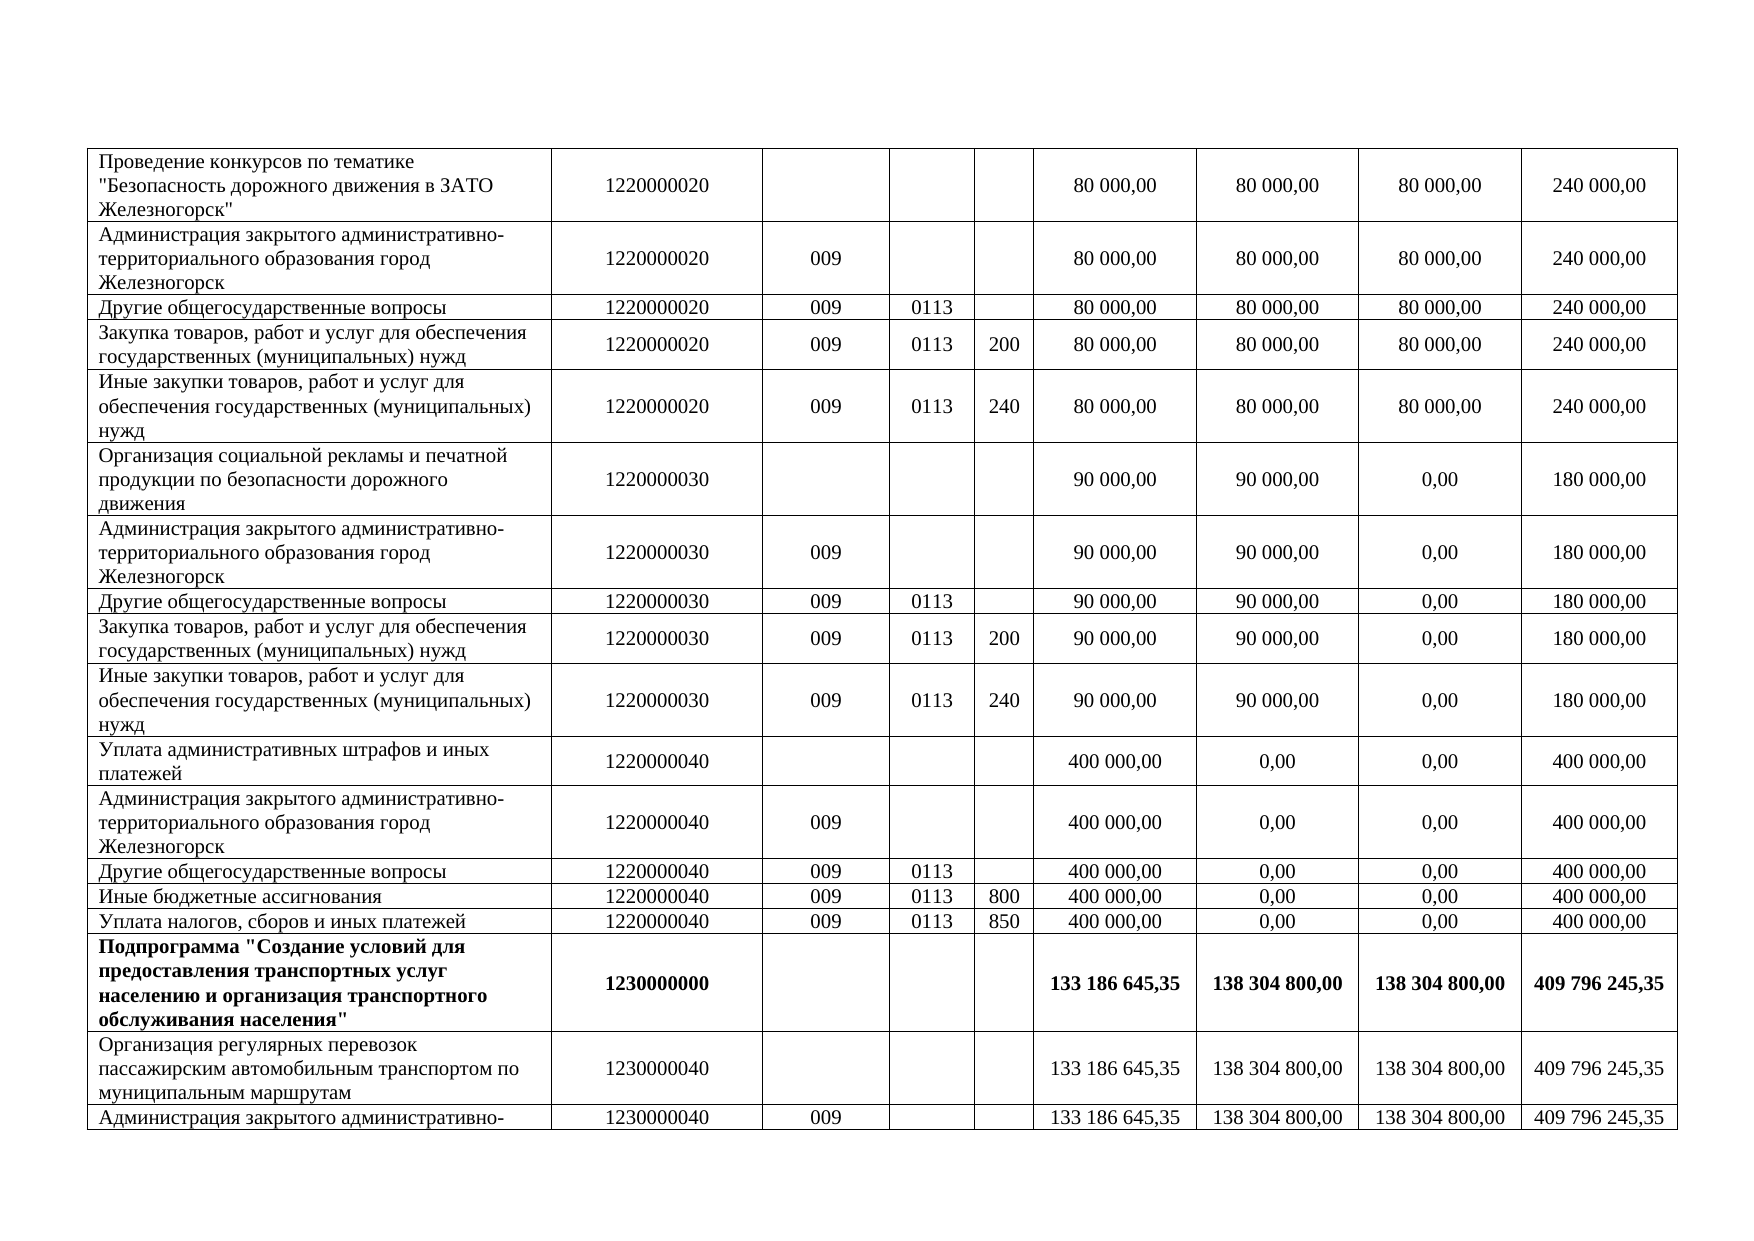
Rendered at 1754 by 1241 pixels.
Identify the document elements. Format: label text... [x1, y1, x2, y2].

table_cell [890, 516, 974, 588]
table_cell 80 000,00 [1359, 149, 1521, 221]
table_cell 1220000020 [552, 149, 762, 221]
table_cell 1220000020 [552, 370, 762, 442]
table_cell [975, 934, 1033, 1031]
table_cell 240 [975, 664, 1033, 736]
table_cell Проведение конкурсов по тематике "Безопасность дорожного движения в ЗАТО Железногорск" [88, 149, 551, 221]
table_cell 409 796 245,35 [1522, 934, 1677, 1031]
table_cell 80 000,00 [1034, 320, 1196, 368]
table_cell 180 000,00 [1522, 589, 1677, 613]
table_cell [890, 1105, 974, 1129]
table_cell 0113 [890, 614, 974, 662]
table_cell [975, 1032, 1033, 1104]
table_cell Организация регулярных перевозок пассажирским автомобильным транспортом по муниципальным маршрутам [88, 1032, 551, 1104]
table_cell 138 304 800,00 [1197, 1105, 1358, 1129]
table_cell 80 000,00 [1034, 149, 1196, 221]
table_cell Уплата налогов, сборов и иных платежей [88, 909, 551, 933]
table_cell 0113 [890, 295, 974, 319]
table_cell Другие общегосударственные вопросы [88, 589, 551, 613]
table_cell 0113 [890, 370, 974, 442]
table_cell 0113 [890, 884, 974, 908]
table_cell 009 [763, 859, 889, 883]
table_cell 240 000,00 [1522, 370, 1677, 442]
table_cell [890, 1032, 974, 1104]
table_cell 138 304 800,00 [1359, 1032, 1521, 1104]
table_cell 0,00 [1359, 737, 1521, 785]
table_cell 009 [763, 320, 889, 368]
table_cell Подпрограмма "Создание условий для предоставления транспортных услуг населению и организация транспортного обслуживания населения" [88, 934, 551, 1031]
table_cell [763, 443, 889, 515]
table_cell 180 000,00 [1522, 614, 1677, 662]
table_cell 1220000040 [552, 859, 762, 883]
table_cell 133 186 645,35 [1034, 1105, 1196, 1129]
table_cell 240 000,00 [1522, 320, 1677, 368]
table_cell [890, 737, 974, 785]
table_cell 400 000,00 [1034, 884, 1196, 908]
table_cell 1220000030 [552, 589, 762, 613]
table_cell 409 796 245,35 [1522, 1032, 1677, 1104]
table_cell 009 [763, 589, 889, 613]
table_cell 0113 [890, 909, 974, 933]
table_cell 80 000,00 [1359, 320, 1521, 368]
table_cell [975, 859, 1033, 883]
table_cell 1220000030 [552, 664, 762, 736]
table_cell 009 [763, 786, 889, 858]
table_cell 1230000000 [552, 934, 762, 1031]
table_cell 90 000,00 [1197, 664, 1358, 736]
table_cell 0,00 [1359, 786, 1521, 858]
table_cell 133 186 645,35 [1034, 934, 1196, 1031]
table_cell [763, 737, 889, 785]
table_cell [975, 149, 1033, 221]
table_cell 800 [975, 884, 1033, 908]
table_cell [975, 786, 1033, 858]
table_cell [88, 1105, 551, 1129]
table_cell 90 000,00 [1197, 443, 1358, 515]
table_cell [975, 737, 1033, 785]
table_cell 138 304 800,00 [1197, 934, 1358, 1031]
table_cell 0,00 [1359, 884, 1521, 908]
table_cell [975, 222, 1033, 294]
table_cell Закупка товаров, работ и услуг для обеспечения государственных (муниципальных) нужд [88, 614, 551, 662]
table_cell 1220000030 [552, 614, 762, 662]
table_cell 80 000,00 [1197, 222, 1358, 294]
table_cell 240 000,00 [1522, 222, 1677, 294]
table_cell 0,00 [1359, 614, 1521, 662]
table_cell 90 000,00 [1034, 443, 1196, 515]
table_cell 200 [975, 320, 1033, 368]
table_cell 0,00 [1197, 909, 1358, 933]
table_cell Уплата административных штрафов и иных платежей [88, 737, 551, 785]
table_cell 0,00 [1197, 786, 1358, 858]
table_cell 1220000040 [552, 786, 762, 858]
table_cell 400 000,00 [1522, 737, 1677, 785]
table_cell 90 000,00 [1197, 614, 1358, 662]
table_cell [763, 1032, 889, 1104]
table_cell Иные закупки товаров, работ и услуг для обеспечения государственных (муниципальных) нужд [88, 664, 551, 736]
table_cell 409 796 245,35 [1522, 1105, 1677, 1129]
table_cell 180 000,00 [1522, 664, 1677, 736]
table_cell 80 000,00 [1197, 149, 1358, 221]
table_cell 1230000040 [552, 1105, 762, 1129]
table_cell 138 304 800,00 [1359, 934, 1521, 1031]
table_cell 80 000,00 [1034, 370, 1196, 442]
table_cell 80 000,00 [1034, 222, 1196, 294]
table_cell 0,00 [1359, 443, 1521, 515]
table_cell 1220000040 [552, 884, 762, 908]
table_cell 0,00 [1359, 589, 1521, 613]
table_cell Администрация закрытого административно-территориального образования город Железногорск [88, 516, 551, 588]
table_cell 1230000040 [552, 1032, 762, 1104]
table_cell 1220000040 [552, 909, 762, 933]
table_cell [890, 222, 974, 294]
table_cell 138 304 800,00 [1359, 1105, 1521, 1129]
table_cell 850 [975, 909, 1033, 933]
table_cell 400 000,00 [1034, 859, 1196, 883]
table_cell 1220000020 [552, 295, 762, 319]
table_cell 0,00 [1197, 884, 1358, 908]
table_cell Иные закупки товаров, работ и услуг для обеспечения государственных (муниципальных) нужд [88, 370, 551, 442]
table_cell [763, 934, 889, 1031]
table_cell 400 000,00 [1522, 884, 1677, 908]
table_cell [975, 443, 1033, 515]
table_cell [975, 295, 1033, 319]
table_cell 0,00 [1359, 859, 1521, 883]
table_cell 0113 [890, 589, 974, 613]
table_cell Администрация закрытого административно-территориального образования город Железногорск [88, 786, 551, 858]
table_cell 90 000,00 [1034, 589, 1196, 613]
table_cell [763, 149, 889, 221]
table_cell 0,00 [1359, 664, 1521, 736]
table_cell 80 000,00 [1197, 320, 1358, 368]
table_cell 1220000030 [552, 443, 762, 515]
table_cell 0113 [890, 664, 974, 736]
table_cell 1220000030 [552, 516, 762, 588]
table_cell 009 [763, 516, 889, 588]
table_cell 80 000,00 [1359, 370, 1521, 442]
table_cell 0,00 [1197, 859, 1358, 883]
table_cell 1220000040 [552, 737, 762, 785]
table_cell 0113 [890, 320, 974, 368]
table_cell [890, 934, 974, 1031]
table_cell Другие общегосударственные вопросы [88, 295, 551, 319]
table_cell 0113 [890, 859, 974, 883]
table_cell 009 [763, 664, 889, 736]
table_cell 80 000,00 [1359, 222, 1521, 294]
table_cell 90 000,00 [1197, 516, 1358, 588]
table_cell 240 000,00 [1522, 149, 1677, 221]
table_cell 80 000,00 [1197, 295, 1358, 319]
table_cell 180 000,00 [1522, 516, 1677, 588]
table_cell Организация социальной рекламы и печатной продукции по безопасности дорожного движения [88, 443, 551, 515]
table_cell 90 000,00 [1034, 664, 1196, 736]
table_cell 80 000,00 [1197, 370, 1358, 442]
table_cell 009 [763, 884, 889, 908]
table_cell [890, 443, 974, 515]
table_cell 138 304 800,00 [1197, 1032, 1358, 1104]
table_cell 240 [975, 370, 1033, 442]
table_cell 009 [763, 909, 889, 933]
table_cell 90 000,00 [1197, 589, 1358, 613]
table_cell 80 000,00 [1034, 295, 1196, 319]
table_cell [975, 589, 1033, 613]
table_cell 0,00 [1359, 516, 1521, 588]
table_cell 400 000,00 [1034, 737, 1196, 785]
table_cell 400 000,00 [1522, 786, 1677, 858]
table_cell 240 000,00 [1522, 295, 1677, 319]
table_cell 400 000,00 [1522, 909, 1677, 933]
table_cell 80 000,00 [1359, 295, 1521, 319]
table_cell [890, 149, 974, 221]
table_cell 1220000020 [552, 320, 762, 368]
table_cell Закупка товаров, работ и услуг для обеспечения государственных (муниципальных) нужд [88, 320, 551, 368]
table_cell 200 [975, 614, 1033, 662]
table_cell 009 [763, 370, 889, 442]
table_cell 400 000,00 [1522, 859, 1677, 883]
table_cell 009 [763, 614, 889, 662]
table_cell 90 000,00 [1034, 614, 1196, 662]
table_cell 400 000,00 [1034, 786, 1196, 858]
table_cell [975, 516, 1033, 588]
table_cell Иные бюджетные ассигнования [88, 884, 551, 908]
table_cell 0,00 [1359, 909, 1521, 933]
table_cell 180 000,00 [1522, 443, 1677, 515]
table_cell [975, 1105, 1033, 1129]
table_cell 009 [763, 295, 889, 319]
table_cell 90 000,00 [1034, 516, 1196, 588]
table_cell 1220000020 [552, 222, 762, 294]
table_cell 009 [763, 1105, 889, 1129]
table_cell 0,00 [1197, 737, 1358, 785]
table_cell Администрация закрытого административно-территориального образования город Железногорск [88, 222, 551, 294]
table_cell Другие общегосударственные вопросы [88, 859, 551, 883]
table_cell 400 000,00 [1034, 909, 1196, 933]
table_cell 133 186 645,35 [1034, 1032, 1196, 1104]
table_cell [890, 786, 974, 858]
table_cell 009 [763, 222, 889, 294]
